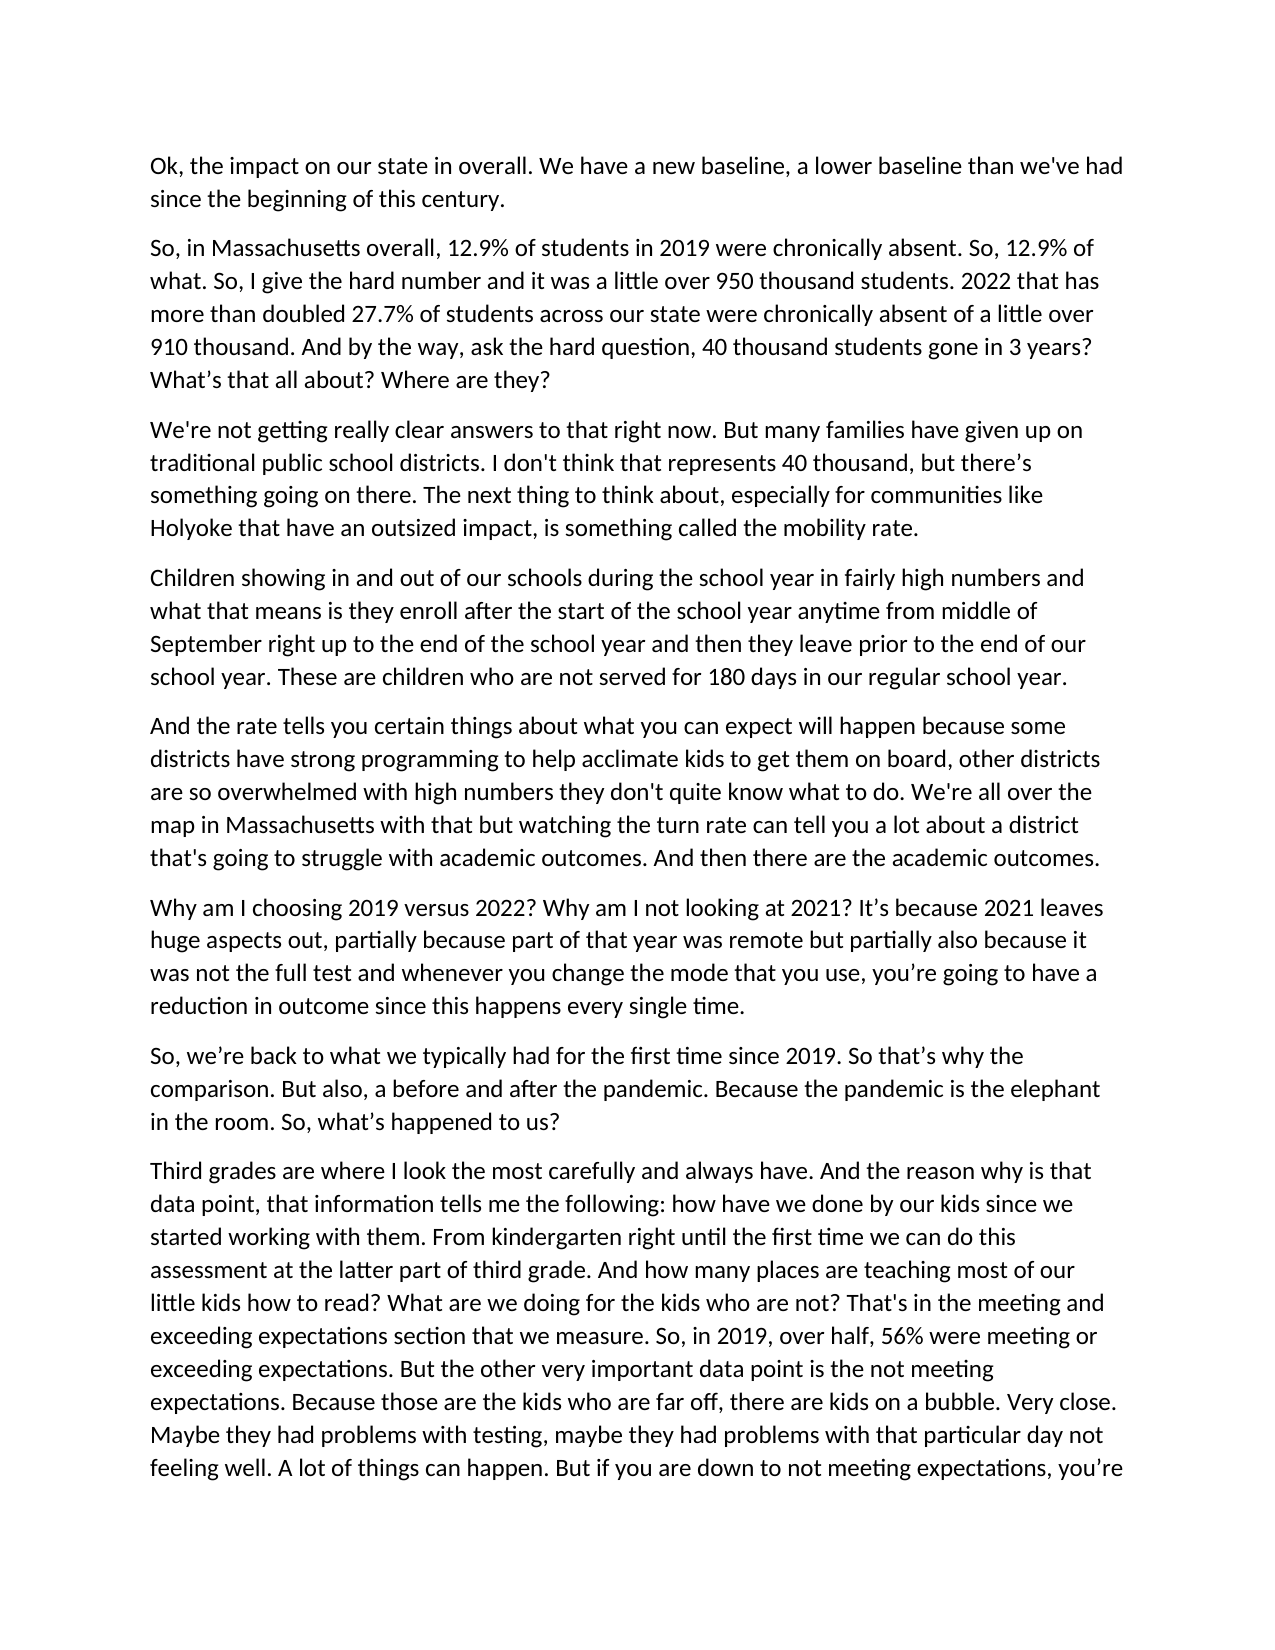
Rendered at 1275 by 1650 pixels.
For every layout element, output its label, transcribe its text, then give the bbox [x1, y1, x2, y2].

text So, in Massachusetts overall, 12.9% of students in 2019 were chronically absent. So, 12.9% of what. So, I give the hard number and it was a little over 950 thousand students. 2022 that has more than doubled 27.7% of students across our state were chronically absent of a little over 910 thousand. And by the way, ask the hard question, 40 thousand students gone in 3 years? What’s that all about? Where are they? [150, 232, 1125, 395]
text Why am I choosing 2019 versus 2022? Why am I not looking at 2021? It’s because 2021 leaves huge aspects out, partially because part of that year was remote but partially also because it was not the full test and whenever you change the mode that you use, you’re going to have a reduction in outcome since this happens every single time. [150, 892, 1125, 1021]
text We're not getting really clear answers to that right now. But many families have given up on traditional public school districts. I don't think that represents 40 thousand, but there’s something going on there. The next thing to think about, especially for communities like Holyoke that have an outsized impact, is something called the mobility rate. [150, 414, 1125, 543]
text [150, 1155, 1125, 1482]
text Children showing in and out of our schools during the school year in fairly high numbers and what that means is they enroll after the start of the school year anytime from middle of September right up to the end of the school year and then they leave prior to the end of our school year. These are children who are not served for 180 days in our regular school year. [150, 562, 1125, 691]
text So, we’re back to what we typically had for the first time since 2019. So that’s why the comparison. But also, a before and after the pandemic. Because the pandemic is the elephant in the room. So, what’s happened to us? [150, 1040, 1125, 1136]
text Ok, the impact on our state in overall. We have a new baseline, a lower baseline than we've had since the beginning of this century. [150, 150, 1125, 213]
text And the rate tells you certain things about what you can expect will happen because some districts have strong programming to help acclimate kids to get them on board, other districts are so overwhelmed with high numbers they don't quite know what to do. We're all over the map in Massachusetts with that but watching the turn rate can tell you a lot about a district that's going to struggle with academic outcomes. And then there are the academic outcomes. [150, 710, 1125, 873]
